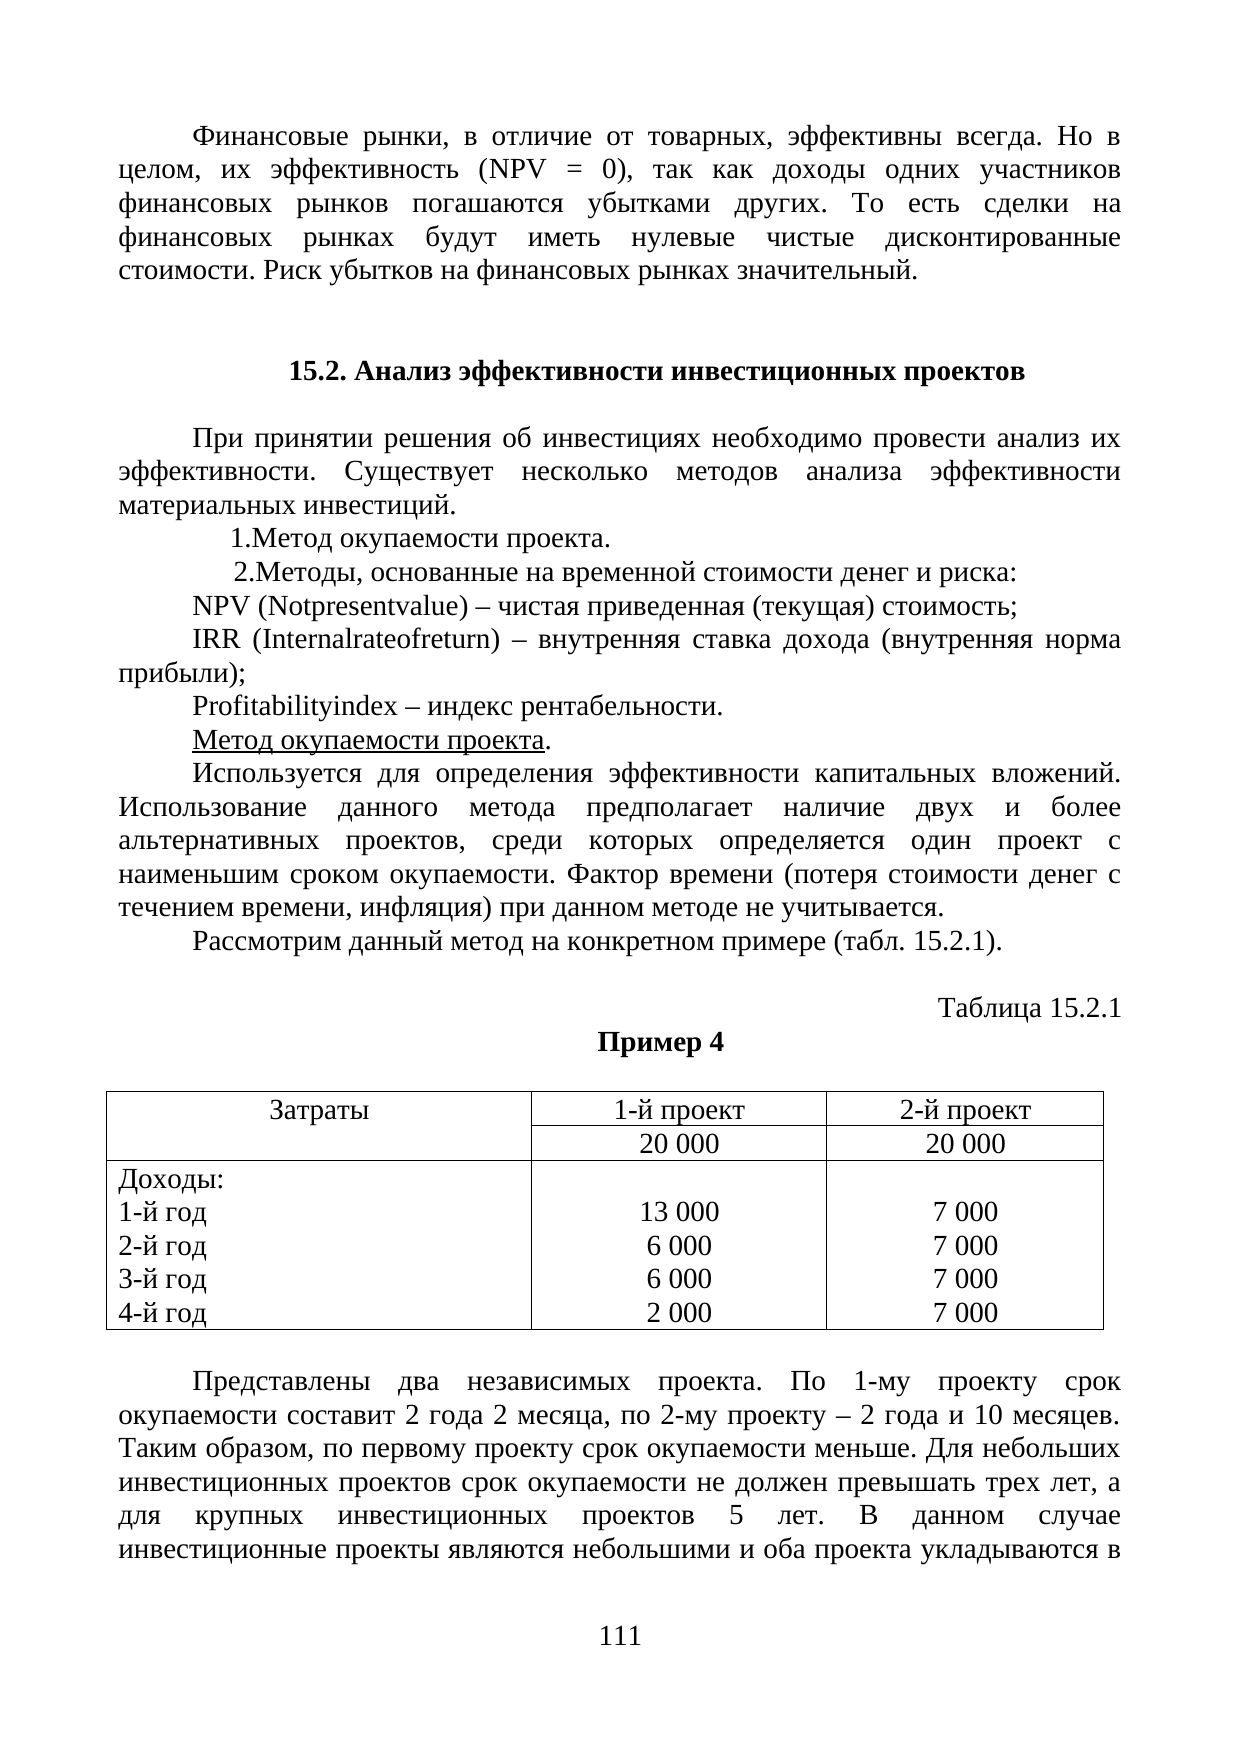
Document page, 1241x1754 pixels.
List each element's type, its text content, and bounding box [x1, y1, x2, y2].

table_header 1-й проект [532, 1092, 826, 1125]
table_header Затраты [107, 1092, 531, 1160]
table_header 2-й проект [827, 1092, 1103, 1125]
text Profitabilityindex – индекс рентабельности. [192, 688, 1122, 722]
text IRR (Internalrateofreturn) – внутренняя ставка дохода (внутренняя норма прибыли); [118, 621, 1122, 688]
list 2.Методы, основанные на временной стоимости денег и риска: [226, 554, 1122, 588]
table_cell 20 000 [827, 1126, 1103, 1160]
text Метод окупаемости проекта. [192, 722, 1122, 755]
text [118, 1363, 1122, 1564]
table_cell 13 000 6 000 6 000 2 000 [532, 1161, 826, 1329]
text 15.2. Анализ эффективности инвестиционных проектов [118, 353, 1122, 386]
table_cell 20 000 [532, 1126, 826, 1160]
text Финансовые рынки, в отличие от товарных, эффективны всегда. Но в целом, их эффективность (NPV = 0), так как доходы одних участников финансовых рынков погашаются убытками других. То есть сделки на финансовых рынках будут иметь нулевые чистые дисконтированные стоимости. Риск убытков на финансовых рынках значительный. [118, 118, 1122, 286]
text Рассмотрим данный метод на конкретном примере (табл. 15.2.1). [118, 923, 1122, 957]
table_cell 7 000 7 000 7 000 7 000 [827, 1161, 1103, 1329]
table_cell Доходы: 1-й год 2-й год 3-й год 4-й год [107, 1161, 531, 1329]
text Пример 4 [118, 1024, 1122, 1057]
list 1.Метод окупаемости проекта. [229, 521, 1122, 554]
text Таблица 15.2.1 [118, 990, 1122, 1024]
text NPV (Notpresentvalue) – чистая приведенная (текущая) стоимость; [192, 588, 1122, 621]
text При принятии решения об инвестициях необходимо провести анализ их эффективности. Существует несколько методов анализа эффективности материальных инвестиций. [118, 420, 1122, 521]
text Используется для определения эффективности капитальных вложений. Использование данного метода предполагает наличие двух и более альтернативных проектов, среди которых определяется один проект с наименьшим сроком окупаемости. Фактор времени (потеря стоимости денег с течением времени, инфляция) при данном методе не учитывается. [118, 755, 1122, 923]
